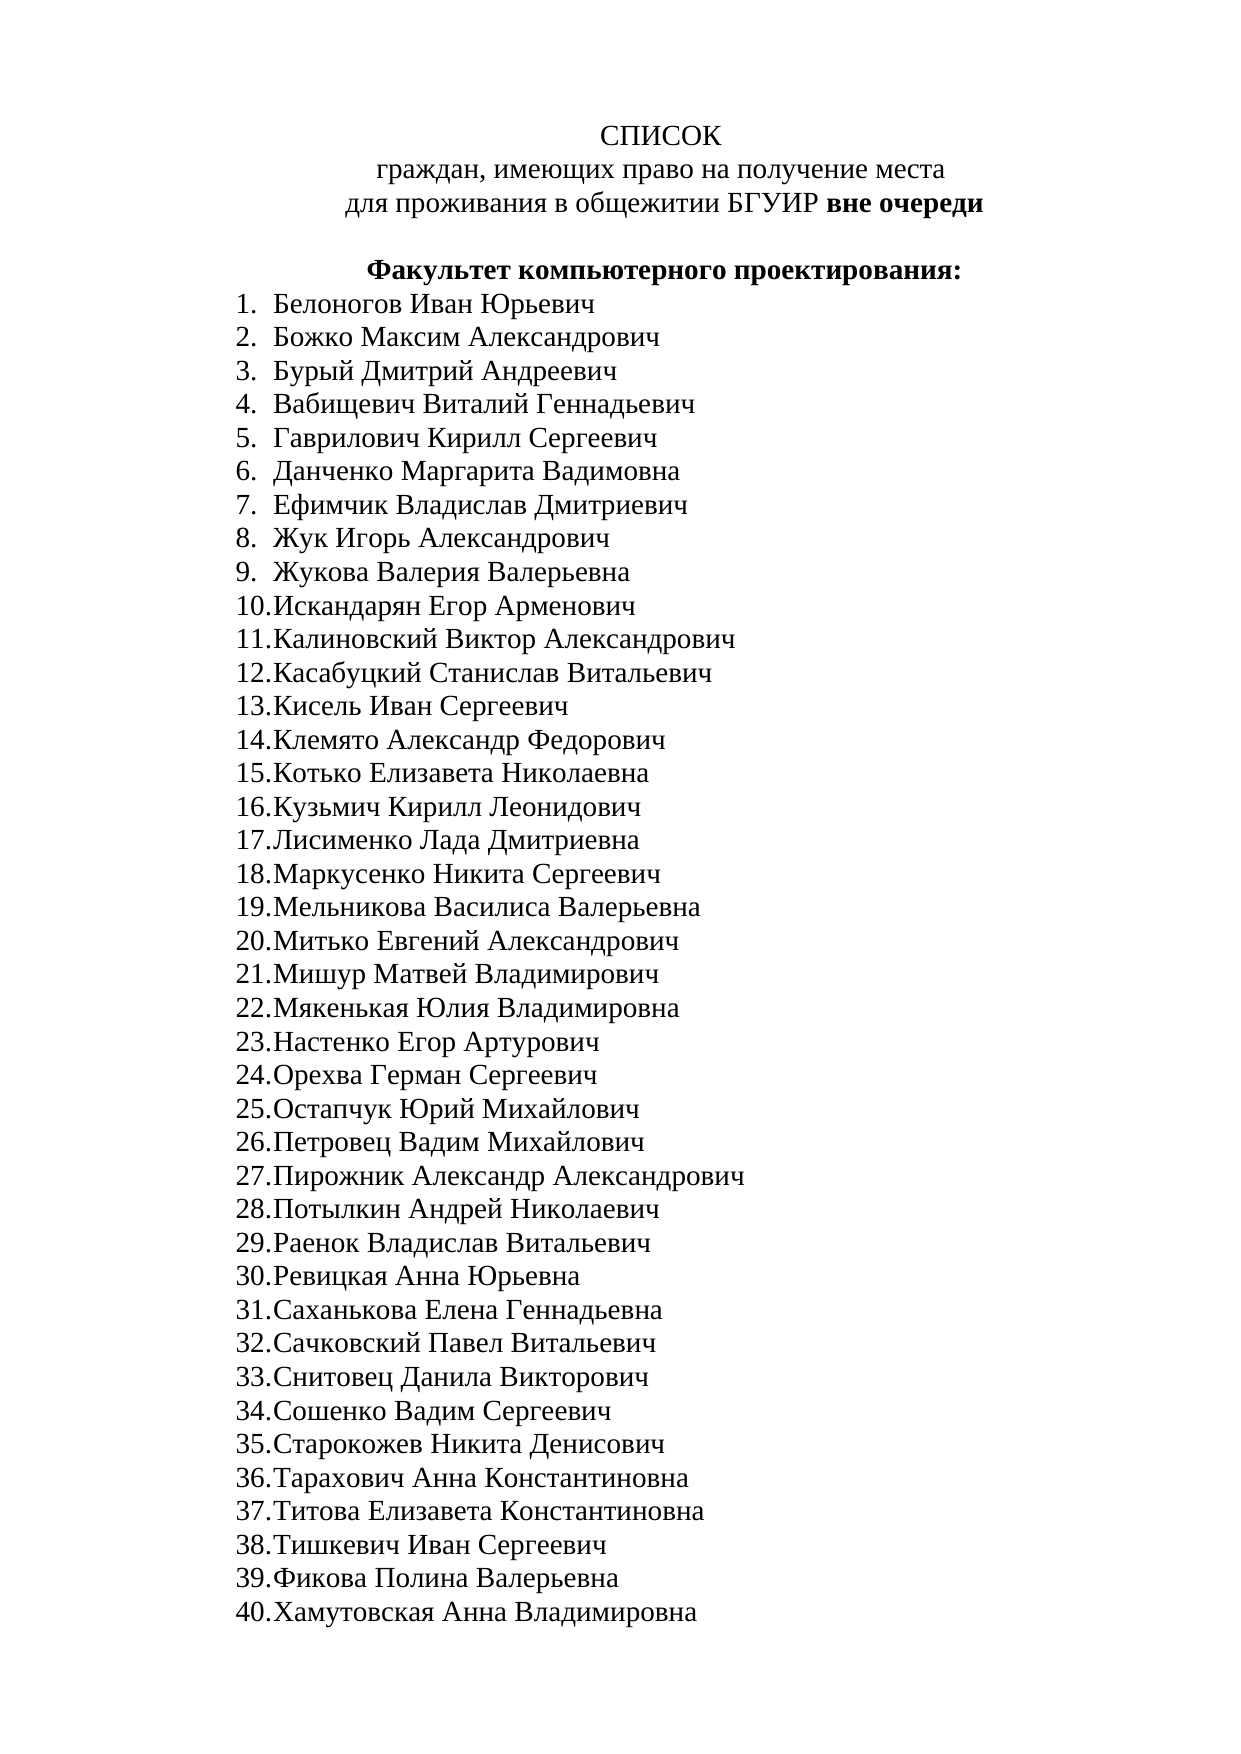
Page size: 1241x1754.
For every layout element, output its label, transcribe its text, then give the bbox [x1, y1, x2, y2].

table_cell Остапчук Юрий Михайлович [187, 1091, 1045, 1124]
table_cell Пирожник Александр Александрович [187, 1158, 1045, 1191]
table_cell Клемято Александр Федорович [187, 722, 1045, 755]
table_cell Орехва Герман Сергеевич [187, 1057, 1045, 1091]
table_cell Кисель Иван Сергеевич [187, 688, 1045, 722]
table_cell Старокожев Никита Денисович [187, 1426, 1045, 1460]
table_cell Тишкевич Иван Сергеевич [187, 1527, 1045, 1560]
table_cell Искандарян Егор Арменович [187, 588, 1045, 621]
table_cell Петровец Вадим Михайлович [187, 1124, 1045, 1158]
table_cell Мишур Матвей Владимирович [187, 957, 1045, 990]
table_cell Сачковский Павел Витальевич [187, 1326, 1045, 1359]
table_cell Потылкин Андрей Николаевич [187, 1191, 1045, 1225]
table_cell Кузьмич Кирилл Леонидович [187, 789, 1045, 822]
table_header Белоногов Иван Юрьевич [187, 286, 1045, 319]
table_cell Котько Елизавета Николаевна [187, 755, 1045, 789]
table_cell Маркусенко Никита Сергеевич [187, 856, 1045, 889]
table_cell Тарахович Анна Константиновна [187, 1460, 1045, 1493]
table_cell Снитовец Данила Викторович [187, 1359, 1045, 1393]
table_cell Вабищевич Виталий Геннадьевич [187, 386, 1045, 420]
table_cell Ефимчик Владислав Дмитриевич [187, 487, 1045, 521]
table_cell Хамутовская Анна Владимировна [187, 1594, 1045, 1627]
table_cell Жукова Валерия Валерьевна [187, 554, 1045, 588]
table_cell Фикова Полина Валерьевна [187, 1560, 1045, 1594]
table_cell Настенко Егор Артурович [187, 1024, 1045, 1057]
table_cell Ревицкая Анна Юрьевна [187, 1259, 1045, 1292]
table_cell Сошенко Вадим Сергеевич [187, 1393, 1045, 1426]
table_cell Бурый Дмитрий Андреевич [187, 353, 1045, 386]
table_cell Касабуцкий Станислав Витальевич [187, 655, 1045, 688]
table_cell Жук Игорь Александрович [187, 521, 1045, 554]
table_cell Мельникова Василиса Валерьевна [187, 890, 1045, 923]
table_cell Калиновский Виктор Александрович [187, 621, 1045, 655]
table_cell Мякенькая Юлия Владимировна [187, 990, 1045, 1024]
table_cell Саханькова Елена Геннадьевна [187, 1292, 1045, 1326]
table_cell Митько Евгений Александрович [187, 923, 1045, 957]
table_cell Лисименко Лада Дмитриевна [187, 823, 1045, 856]
text СПИСОК граждан, имеющих право на получение места для проживания в общежитии БГУИР вне очереди [177, 118, 1152, 219]
table_cell Данченко Маргарита Вадимовна [187, 454, 1045, 487]
table_cell Раенок Владислав Витальевич [187, 1225, 1045, 1258]
text Факультет компьютерного проектирования: [177, 252, 1152, 286]
table_cell Божко Максим Александрович [187, 319, 1045, 353]
table_cell Титова Елизавета Константиновна [187, 1493, 1045, 1527]
table_cell Гаврилович Кирилл Сергеевич [187, 420, 1045, 453]
